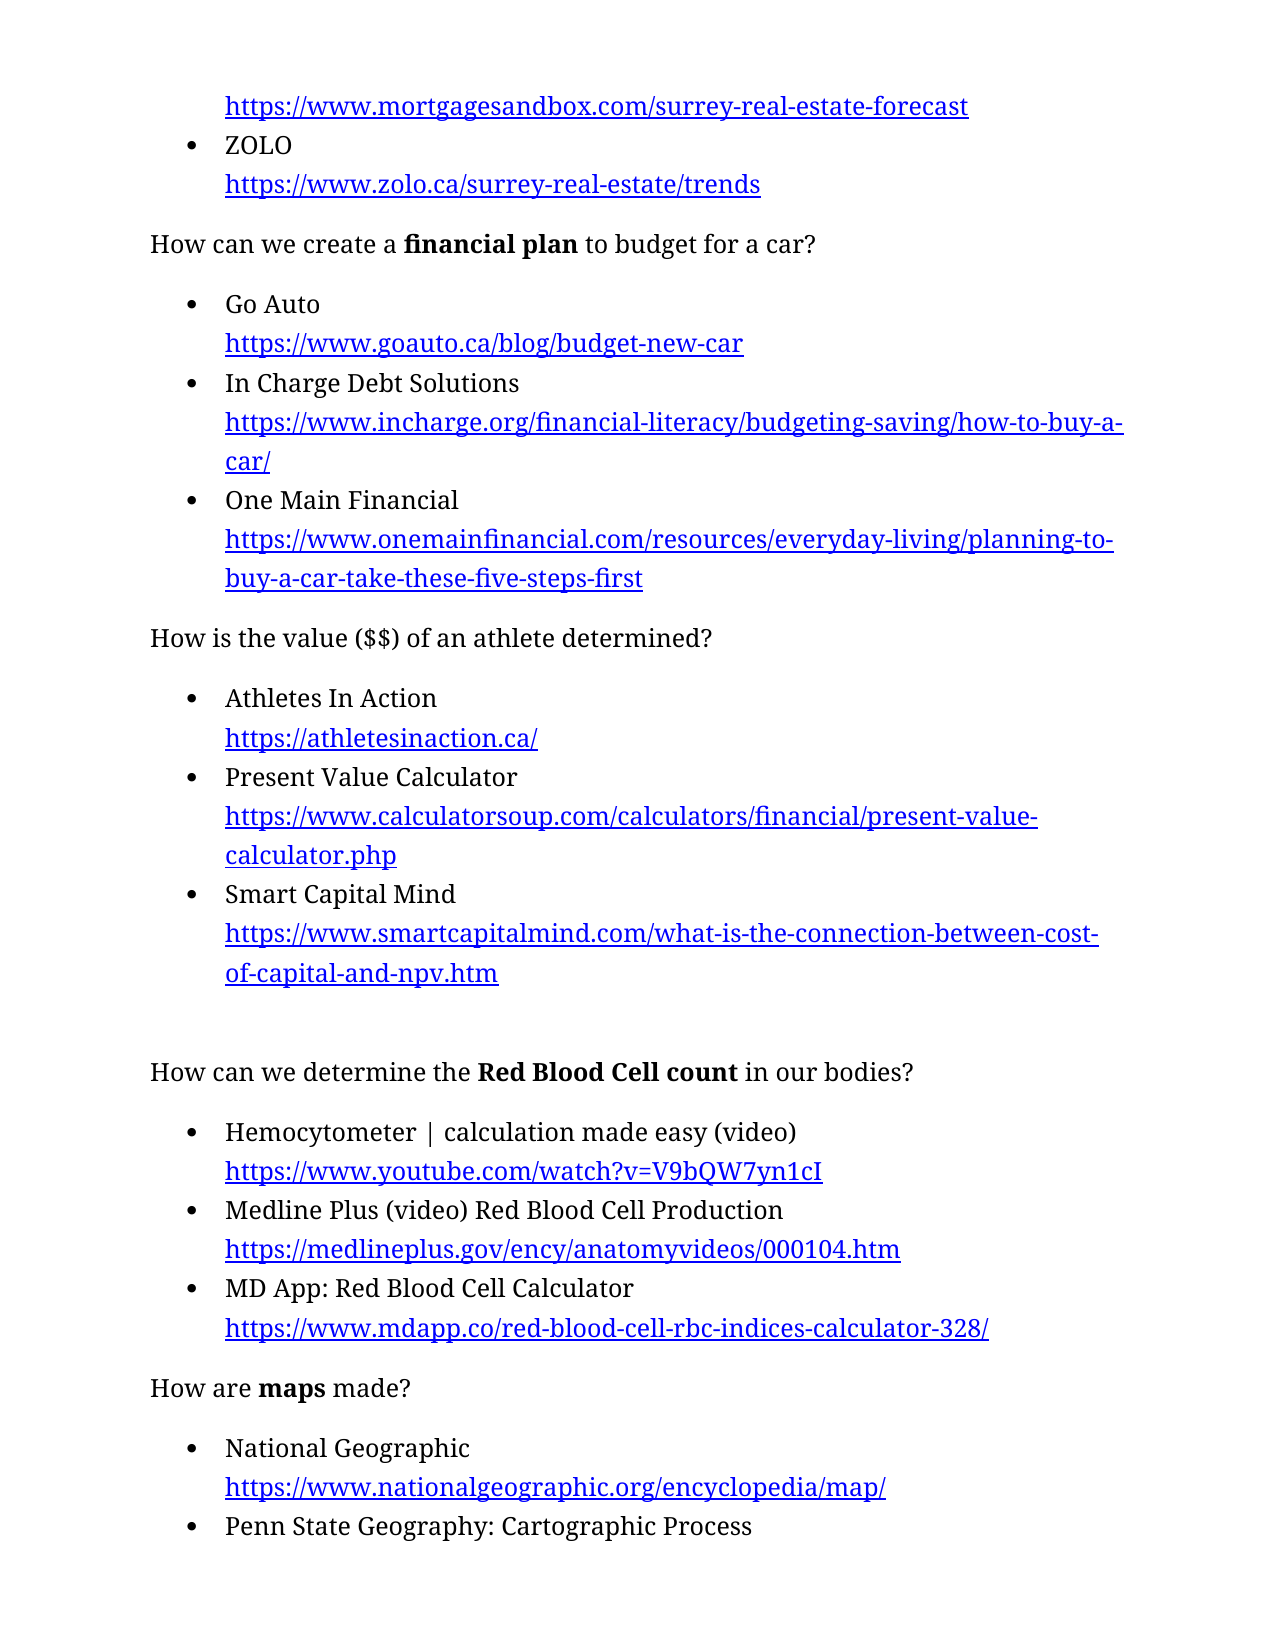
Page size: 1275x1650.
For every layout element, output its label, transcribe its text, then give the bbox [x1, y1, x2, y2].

list MD App: Red Blood Cell Calculator [187, 1271, 1125, 1305]
list https://www.youtube.com/watch?v=V9bQW7yn1cI [225, 1154, 1125, 1188]
list https://www.calculatorsoup.com/calculators/financial/present-value-calculator.php [225, 799, 1125, 872]
list Present Value Calculator [187, 759, 1125, 793]
list Athletes In Action [187, 681, 1125, 715]
list One Main Financial [187, 483, 1125, 517]
list https://www.incharge.org/financial-literacy/budgeting-saving/how-to-buy-a-car/ [225, 404, 1125, 478]
list Smart Capital Mind [187, 877, 1125, 911]
list Go Auto [187, 287, 1125, 321]
list https://www.goauto.ca/blog/budget-new-car [225, 326, 1125, 360]
text How can we create a financial plan to budget for a car? [150, 227, 1125, 261]
list https://www.smartcapitalmind.com/what-is-the-connection-between-cost-of-capital-and-npv.htm [225, 916, 1125, 989]
text How can we determine the Red Blood Cell count in our bodies? [150, 1054, 1125, 1088]
list https://www.zolo.ca/surrey-real-estate/trends [225, 167, 1125, 201]
list https://athletesinaction.ca/ [225, 720, 1125, 754]
list https://www.mortgagesandbox.com/surrey-real-estate-forecast [225, 89, 1125, 123]
list National Geographic [187, 1430, 1125, 1464]
list https://www.mdapp.co/red-blood-cell-rbc-indices-calculator-328/ [225, 1310, 1125, 1344]
list https://medlineplus.gov/ency/anatomyvideos/000104.htm [225, 1232, 1125, 1266]
list https://www.nationalgeographic.org/encyclopedia/map/ [225, 1469, 1125, 1503]
list Medline Plus (video) Red Blood Cell Production [187, 1193, 1125, 1227]
text How is the value ($$) of an athlete determined? [150, 621, 1125, 655]
list ZOLO [187, 128, 1125, 162]
list In Charge Debt Solutions [187, 365, 1125, 399]
list Penn State Geography: Cartographic Process [187, 1509, 1125, 1543]
list Hemocytometer | calculation made easy (video) [187, 1114, 1125, 1148]
list https://www.onemainfinancial.com/resources/everyday-living/planning-to-buy-a-car-take-these-five-steps-first [225, 522, 1125, 595]
text How are maps made? [150, 1370, 1125, 1404]
